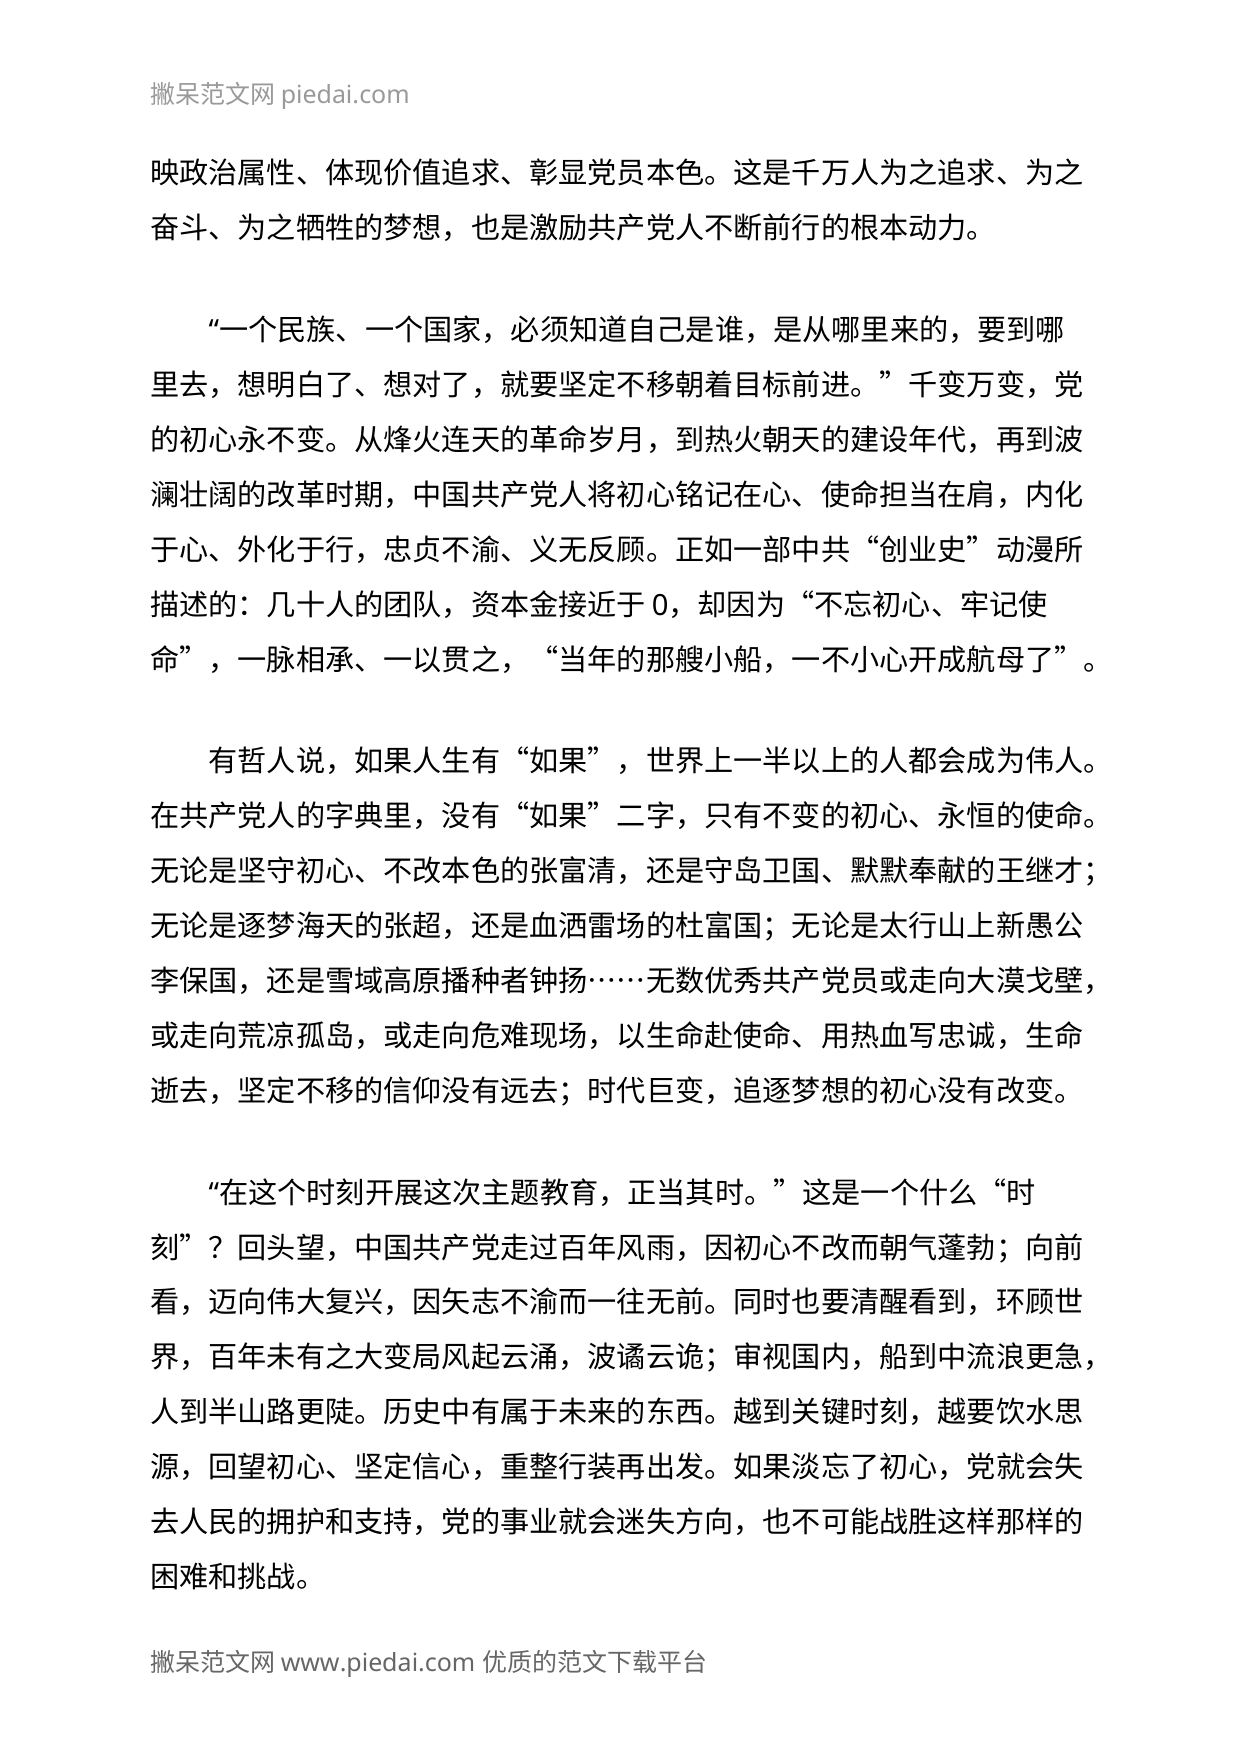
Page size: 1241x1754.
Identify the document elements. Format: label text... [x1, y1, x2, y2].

text “一个民族、一个国家，必须知道自己是谁，是从哪里来的，要到哪里去，想明白了、想对了，就要坚定不移朝着目标前进。”千变万变，党的初心永不变。从烽火连天的革命岁月，到热火朝天的建设年代，再到波澜壮阔的改革时期，中国共产党人将初心铭记在心、使命担当在肩，内化于心、外化于行，忠贞不渝、义无反顾。正如一部中共“创业史”动漫所描述的：几十人的团队，资本金接近于0，却因为“不忘初心、牢记使命”，一脉相承、一以贯之，“当年的那艘小船，一不小心开成航母了”。 [150, 307, 1090, 678]
text “在这个时刻开展这次主题教育，正当其时。”这是一个什么“时刻”？回头望，中国共产党走过百年风雨，因初心不改而朝气蓬勃；向前看，迈向伟大复兴，因矢志不渝而一往无前。同时也要清醒看到，环顾世界，百年未有之大变局风起云涌，波谲云诡；审视国内，船到中流浪更急，人到半山路更陡。历史中有属于未来的东西。越到关键时刻，越要饮水思源，回望初心、坚定信心，重整行装再出发。如果淡忘了初心，党就会失去人民的拥护和支持，党的事业就会迷失方向，也不可能战胜这样那样的困难和挑战。 [150, 1169, 1090, 1596]
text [150, 150, 1090, 247]
text 有哲人说，如果人生有“如果”，世界上一半以上的人都会成为伟人。在共产党人的字典里，没有“如果”二字，只有不变的初心、永恒的使命。无论是坚守初心、不改本色的张富清，还是守岛卫国、默默奉献的王继才；无论是逐梦海天的张超，还是血洒雷场的杜富国；无论是太行山上新愚公李保国，还是雪域高原播种者钟扬……无数优秀共产党员或走向大漠戈壁，或走向荒凉孤岛，或走向危难现场，以生命赴使命、用热血写忠诚，生命逝去，坚定不移的信仰没有远去；时代巨变，追逐梦想的初心没有改变。 [150, 738, 1090, 1110]
